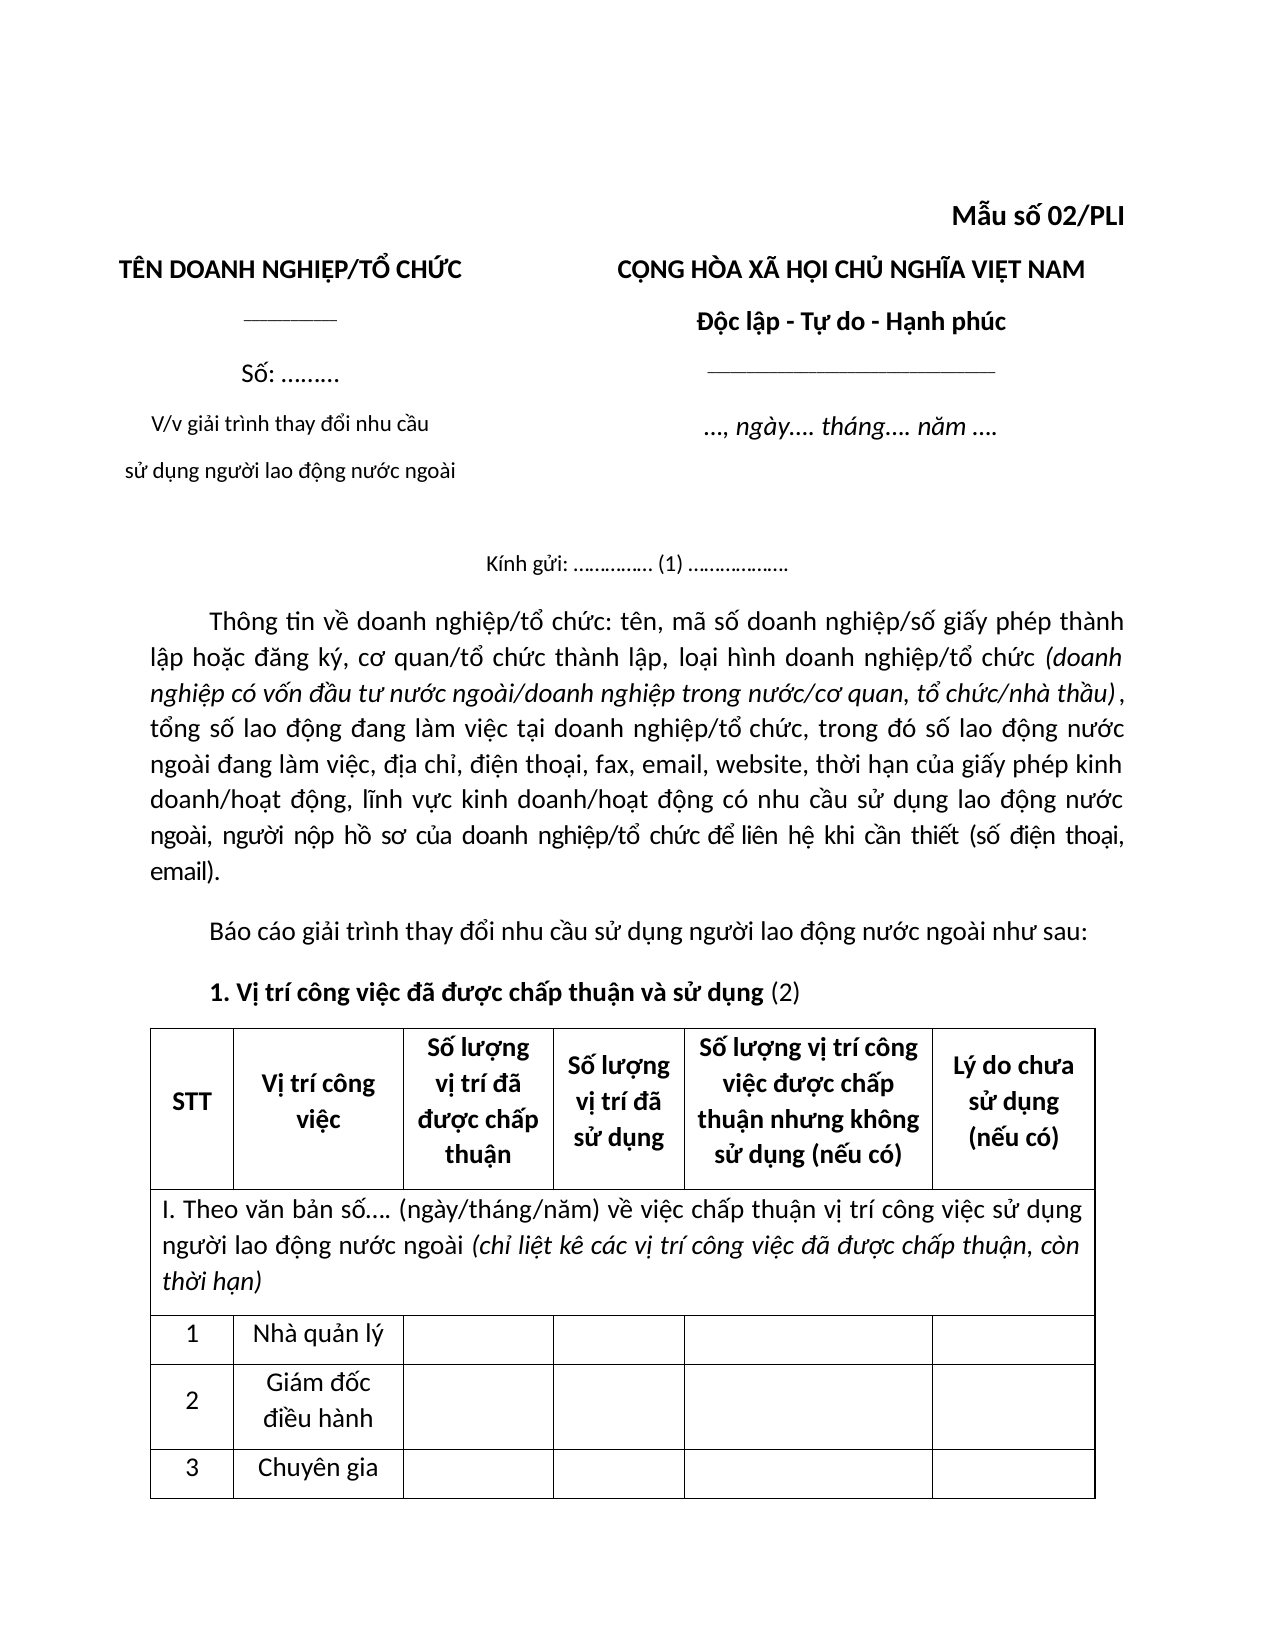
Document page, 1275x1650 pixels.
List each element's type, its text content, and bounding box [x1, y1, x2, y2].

table_cell [404, 1316, 553, 1364]
table_header Số lượng vị trí công việc được chấp thuận nhưng không sử dụng (nếu có) [685, 1029, 932, 1189]
table_cell [933, 1365, 1094, 1449]
text Báo cáo giải trình thay đổi nhu cầu sử dụng người lao động nước ngoài như sau: [150, 914, 1125, 948]
table_header Số lượng vị trí đã được chấp thuận [404, 1029, 553, 1189]
text Kính gửi: …………… (1) ………………. [150, 549, 1125, 577]
table_cell 2 [151, 1365, 233, 1449]
table_cell [685, 1450, 932, 1498]
table_cell Chuyên gia [234, 1450, 403, 1498]
table_cell [933, 1316, 1094, 1364]
text Thông tin về doanh nghiệp/tổ chức: tên, mã số doanh nghiệp/số giấy phép thành lập hoặc đăng ký, cơ quan/tổ chức thành lập, loại hình doanh nghiệp/tổ chức (doanh nghiệp có vốn đầu tư nước ngoài/doanh nghiệp trong nước/cơ quan, tổ chức/nhà thầu), tổng số lao động đang làm việc tại doanh nghiệp/tổ chức, trong đó số lao động nước ngoài đang làm việc, địa chỉ, điện thoại, fax, email, website, thời hạn của giấy phép kinh doanh/hoạt động, lĩnh vực kinh doanh/hoạt động có nhu cầu sử dụng lao động nước ngoài, người nộp hồ sơ của doanh nghiệp/tổ chức để liên hệ khi cần thiết (số điện thoại, email). [150, 604, 1125, 887]
table_header Số lượng vị trí đã sử dụng [554, 1029, 684, 1189]
table_header TÊN DOANH NGHIỆP/TỔ CHỨC ____________ Số: …...… V/v giải trình thay đổi nhu cầu sử dụng người lao động nước ngoài [47, 252, 534, 502]
table_cell [404, 1365, 553, 1449]
table_cell [554, 1316, 684, 1364]
table_cell [685, 1365, 932, 1449]
table_cell 1 [151, 1316, 233, 1364]
table_cell Giám đốc điều hành [234, 1365, 403, 1449]
table_cell 3 [151, 1450, 233, 1498]
text Mẫu số 02/PLI [150, 197, 1125, 232]
table_cell I. Theo văn bản số…. (ngày/tháng/năm) về việc chấp thuận vị trí công việc sử dụng người lao động nước ngoài (chỉ liệt kê các vị trí công việc đã được chấp thuận, còn thời hạn) [151, 1190, 1094, 1315]
table_header CỘNG HÒA XÃ HỘI CHỦ NGHĨA VIỆT NAM Độc lập - Tự do - Hạnh phúc _____________________________________ …, ngày…. tháng…. năm …. [534, 252, 1169, 502]
table_header Lý do chưa sử dụng (nếu có) [933, 1029, 1094, 1189]
table_header Vị trí công việc [234, 1029, 403, 1189]
table_cell Nhà quản lý [234, 1316, 403, 1364]
table_cell [554, 1450, 684, 1498]
table_header STT [151, 1029, 233, 1189]
table_cell [404, 1450, 553, 1498]
table_cell [554, 1365, 684, 1449]
text 1. Vị trí công việc đã được chấp thuận và sử dụng (2) [150, 975, 1125, 1008]
table_cell [933, 1450, 1094, 1498]
table_cell [685, 1316, 932, 1364]
